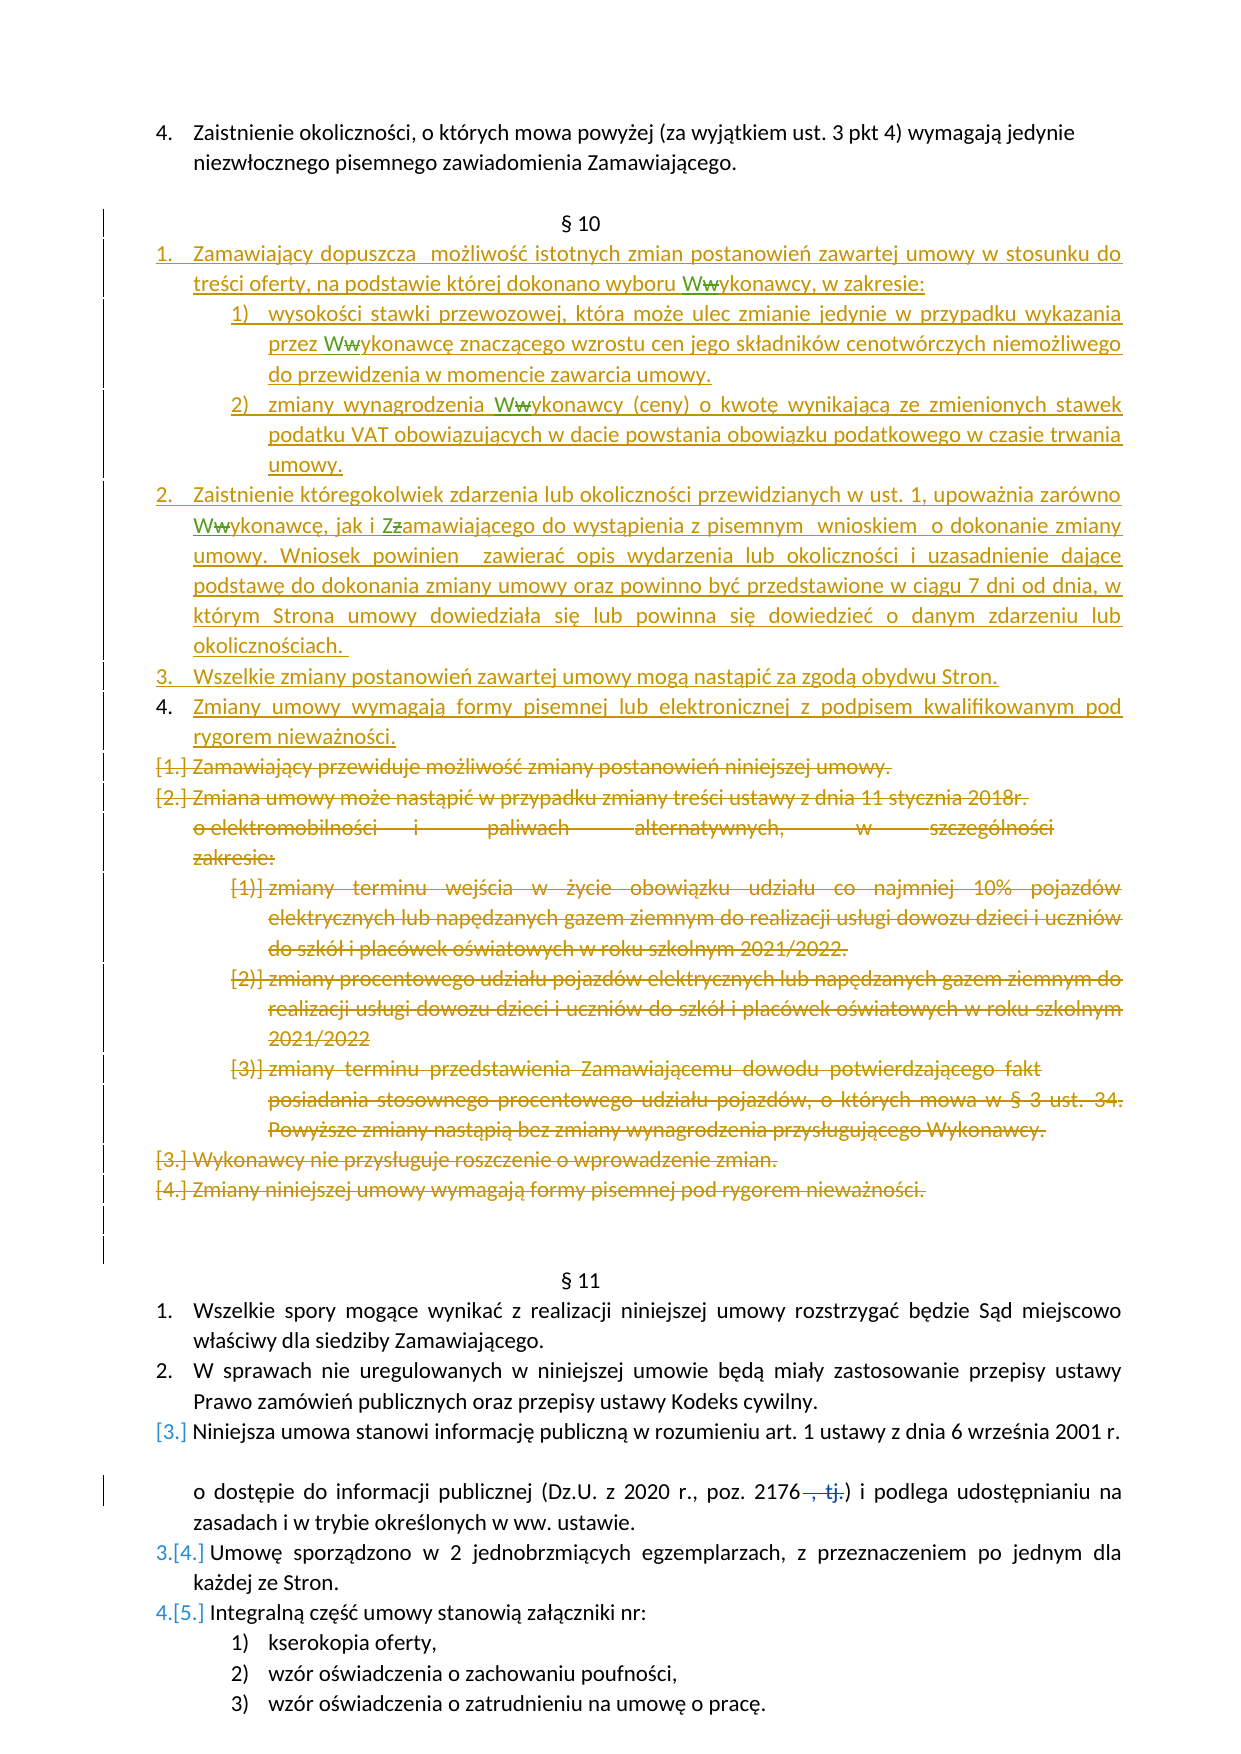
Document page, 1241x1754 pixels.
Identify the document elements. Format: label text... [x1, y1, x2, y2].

list wzór oświadczenia o zachowaniu poufności, [231, 1659, 1123, 1687]
list Integralną część umowy stanowią załączniki nr: [156, 1598, 1123, 1626]
list Zaistnienie okoliczności, o których mowa powyżej (za wyjątkiem ust. 3 pkt 4) wymagają jedynie niezwłocznego pisemnego zawiadomienia Zamawiającego. [156, 118, 1123, 176]
list § 11 [561, 1266, 1123, 1294]
list Niniejsza umowa stanowi informację publiczną w rozumieniu art. 1 ustawy z dnia 6 września 2001 r. o dostępie do informacji publicznej (Dz.U. z 2020 r., poz. 2176) i podlega udostępnianiu na zasadach i w trybie określonych w ww. ustawie. [156, 1417, 1123, 1536]
list Wszelkie spory mogące wynikać z realizacji niniejszej umowy rozstrzygać będzie Sąd miejscowo właściwy dla siedziby Zamawiającego. [156, 1296, 1123, 1354]
list wzór oświadczenia o zatrudnieniu na umowę o pracę. [231, 1689, 1123, 1717]
list § 10 [561, 209, 1123, 237]
list kserokopia oferty, [231, 1628, 1123, 1657]
list Umowę sporządzono w 2 jednobrzmiących egzemplarzach, z przeznaczeniem po jednym dla każdej ze Stron. [156, 1538, 1123, 1596]
list W sprawach nie uregulowanych w niniejszej umowie będą miały zastosowanie przepisy ustawy Prawo zamówień publicznych oraz przepisy ustawy Kodeks cywilny. [156, 1357, 1123, 1415]
